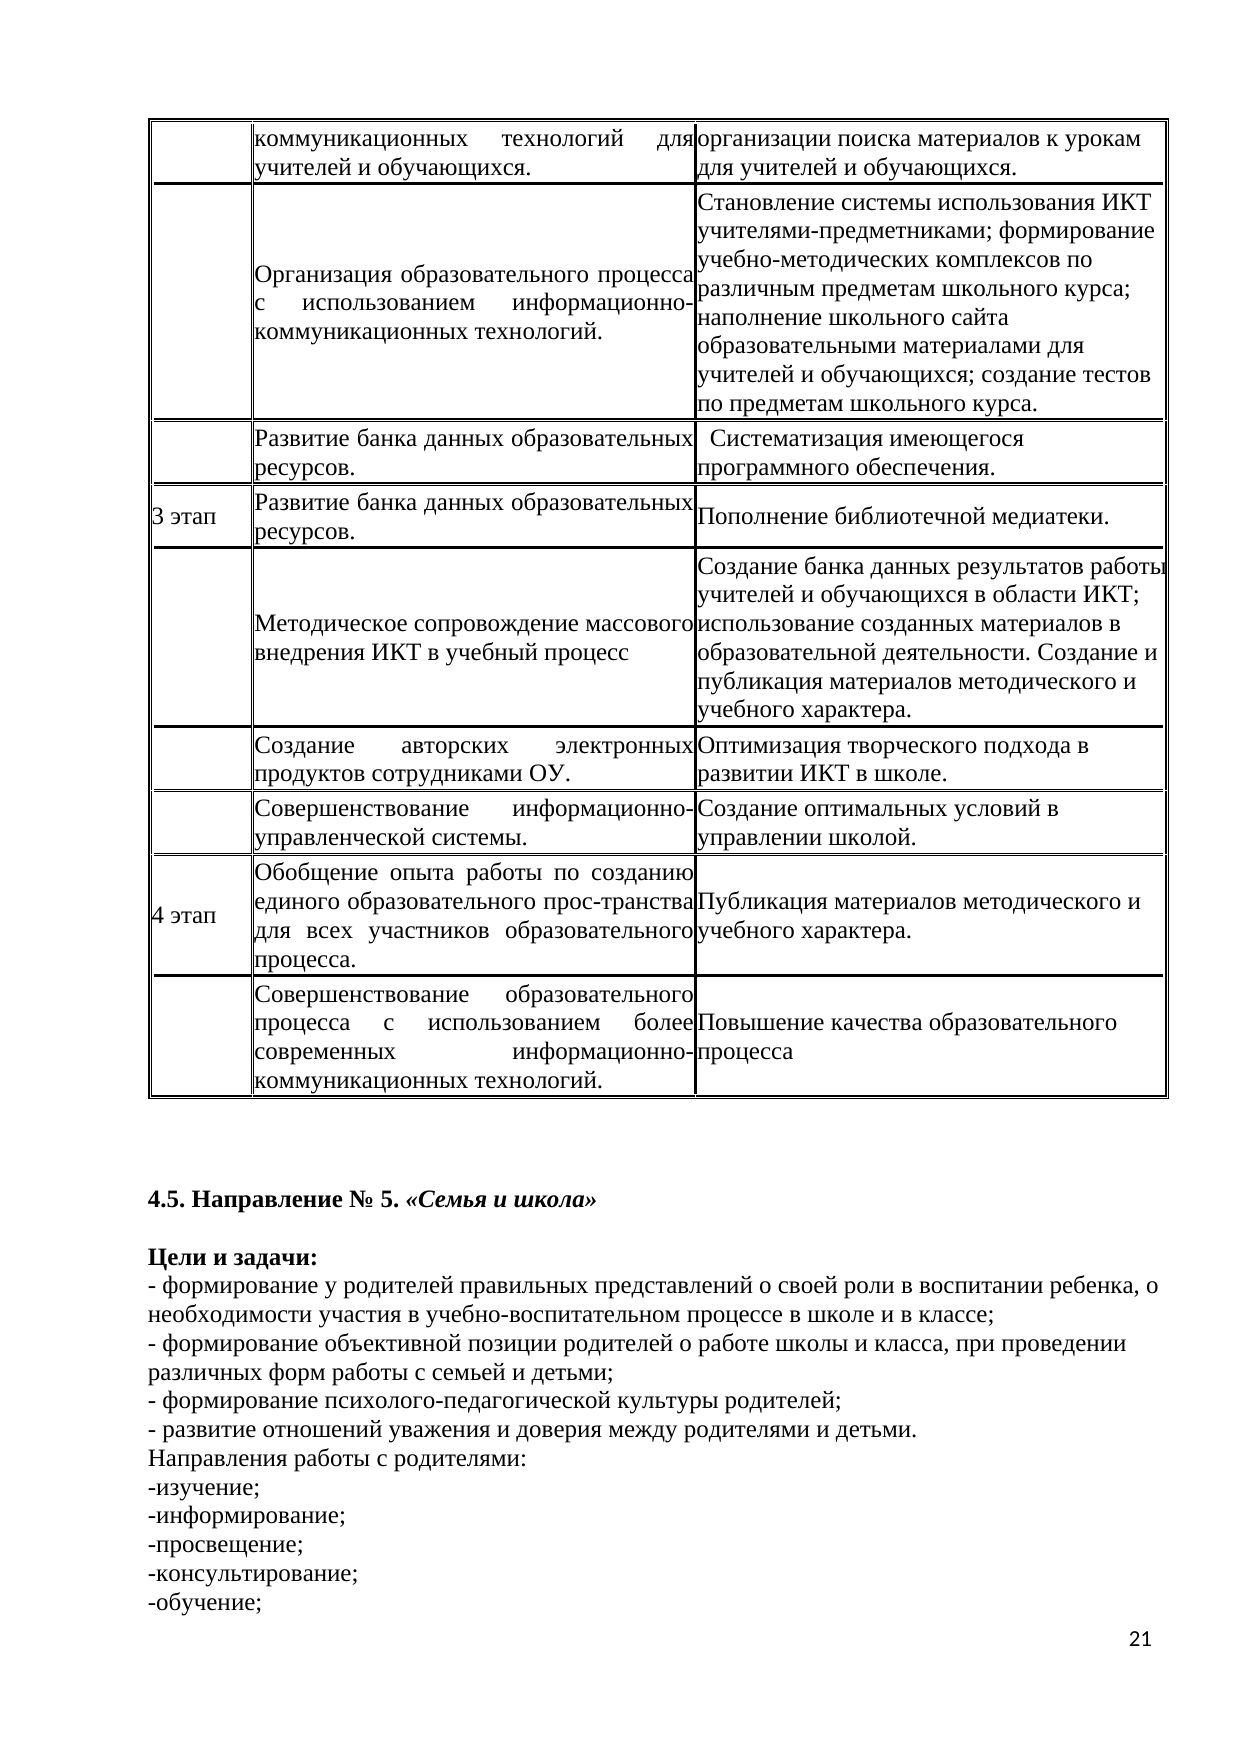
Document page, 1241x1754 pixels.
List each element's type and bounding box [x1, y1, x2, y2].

table_cell [148, 1099, 1167, 1615]
table_cell [150, 122, 1167, 1095]
